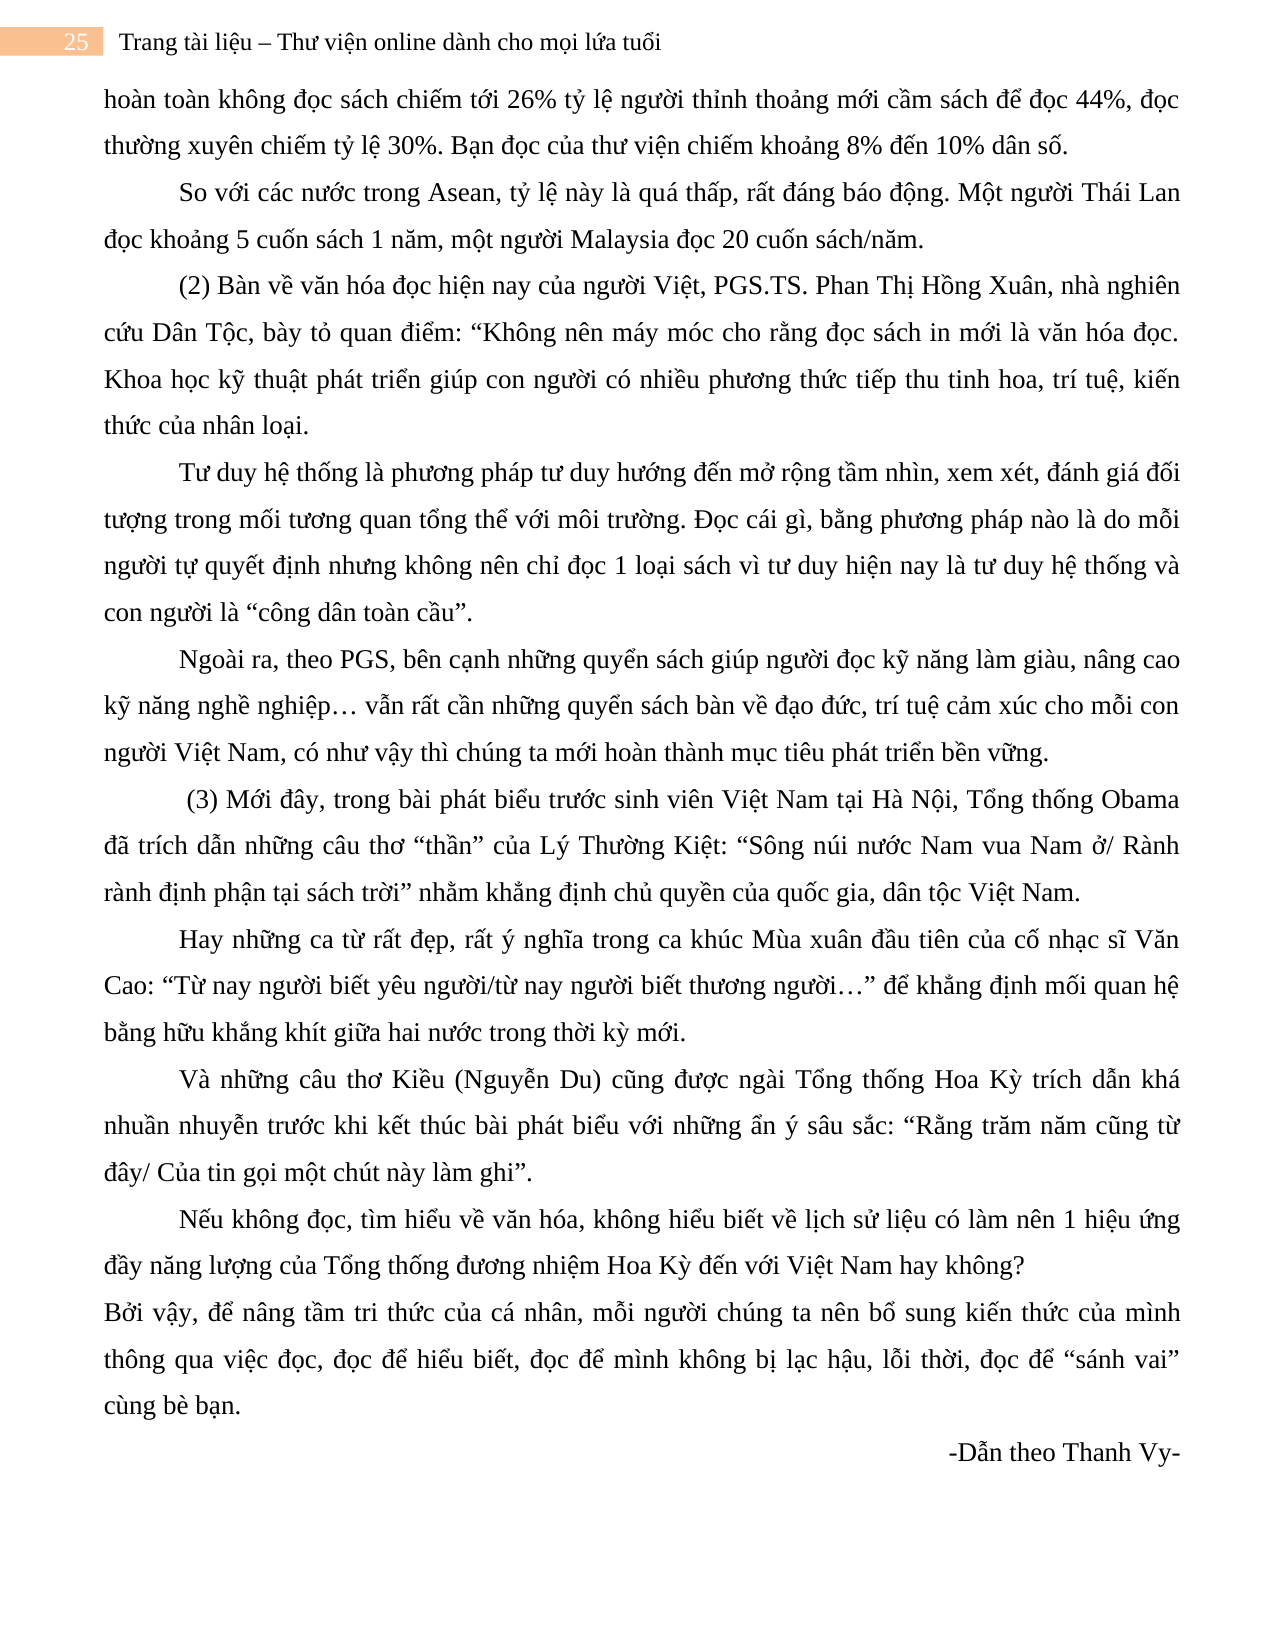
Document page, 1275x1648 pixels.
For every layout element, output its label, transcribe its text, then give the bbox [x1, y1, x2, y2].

text Hay những ca từ rất đẹp, rất ý nghĩa trong ca khúc Mùa xuân đầu tiên của cố nhạc sĩ Văn Cao: “Từ nay người biết yêu người/từ nay người biết thương người…” để khẳng định mối quan hệ bằng hữu khắng khít giữa hai nước trong thời kỳ mới. [103, 923, 1181, 1047]
text -Dẫn theo Thanh Vy- [103, 1436, 1181, 1467]
text Tư duy hệ thống là phương pháp tư duy hướng đến mở rộng tầm nhìn, xem xét, đánh giá đối tượng trong mối tương quan tổng thể với môi trường. Đọc cái gì, bằng phương pháp nào là do mỗi người tự quyết định nhưng không nên chỉ đọc 1 loại sách vì tư duy hiện nay là tư duy hệ thống và con người là “công dân toàn cầu”. [103, 456, 1181, 627]
text (2) Bàn về văn hóa đọc hiện nay của người Việt, PGS.TS. Phan Thị Hồng Xuân, nhà nghiên cứu Dân Tộc, bày tỏ quan điểm: “Không nên máy móc cho rằng đọc sách in mới là văn hóa đọc. Khoa học kỹ thuật phát triển giúp con người có nhiều phương thức tiếp thu tinh hoa, trí tuệ, kiến thức của nhân loại. [103, 269, 1181, 441]
text Và những câu thơ Kiều (Nguyễn Du) cũng được ngài Tổng thống Hoa Kỳ trích dẫn khá nhuần nhuyễn trước khi kết thúc bài phát biểu với những ẩn ý sâu sắc: “Rằng trăm năm cũng từ đây/ Của tin gọi một chút này làm ghi”. [103, 1063, 1181, 1187]
text Ngoài ra, theo PGS, bên cạnh những quyển sách giúp người đọc kỹ năng làm giàu, nâng cao kỹ năng nghề nghiệp… vẫn rất cần những quyển sách bàn về đạo đức, trí tuệ cảm xúc cho mỗi con người Việt Nam, có như vậy thì chúng ta mới hoàn thành mục tiêu phát triển bền vững. [103, 643, 1181, 767]
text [103, 83, 1181, 161]
text Nếu không đọc, tìm hiểu về văn hóa, không hiểu biết về lịch sử liệu có làm nên 1 hiệu ứng đầy năng lượng của Tổng thống đương nhiệm Hoa Kỳ đến với Việt Nam hay không? Bởi vậy, để nâng tầm tri thức của cá nhân, mỗi người chúng ta nên bổ sung kiến thức của mình thông qua việc đọc, đọc để hiểu biết, đọc để mình không bị lạc hậu, lỗi thời, đọc để “sánh vai” cùng bè bạn. [103, 1203, 1181, 1421]
text So với các nước trong Asean, tỷ lệ này là quá thấp, rất đáng báo động. Một người Thái Lan đọc khoảng 5 cuốn sách 1 năm, một người Malaysia đọc 20 cuốn sách/năm. [103, 176, 1181, 254]
text (3) Mới đây, trong bài phát biểu trước sinh viên Việt Nam tại Hà Nội, Tổng thống Obama đã trích dẫn những câu thơ “thần” của Lý Thường Kiệt: “Sông núi nước Nam vua Nam ở/ Rành rành định phận tại sách trời” nhằm khẳng định chủ quyền của quốc gia, dân tộc Việt Nam. [103, 783, 1181, 907]
